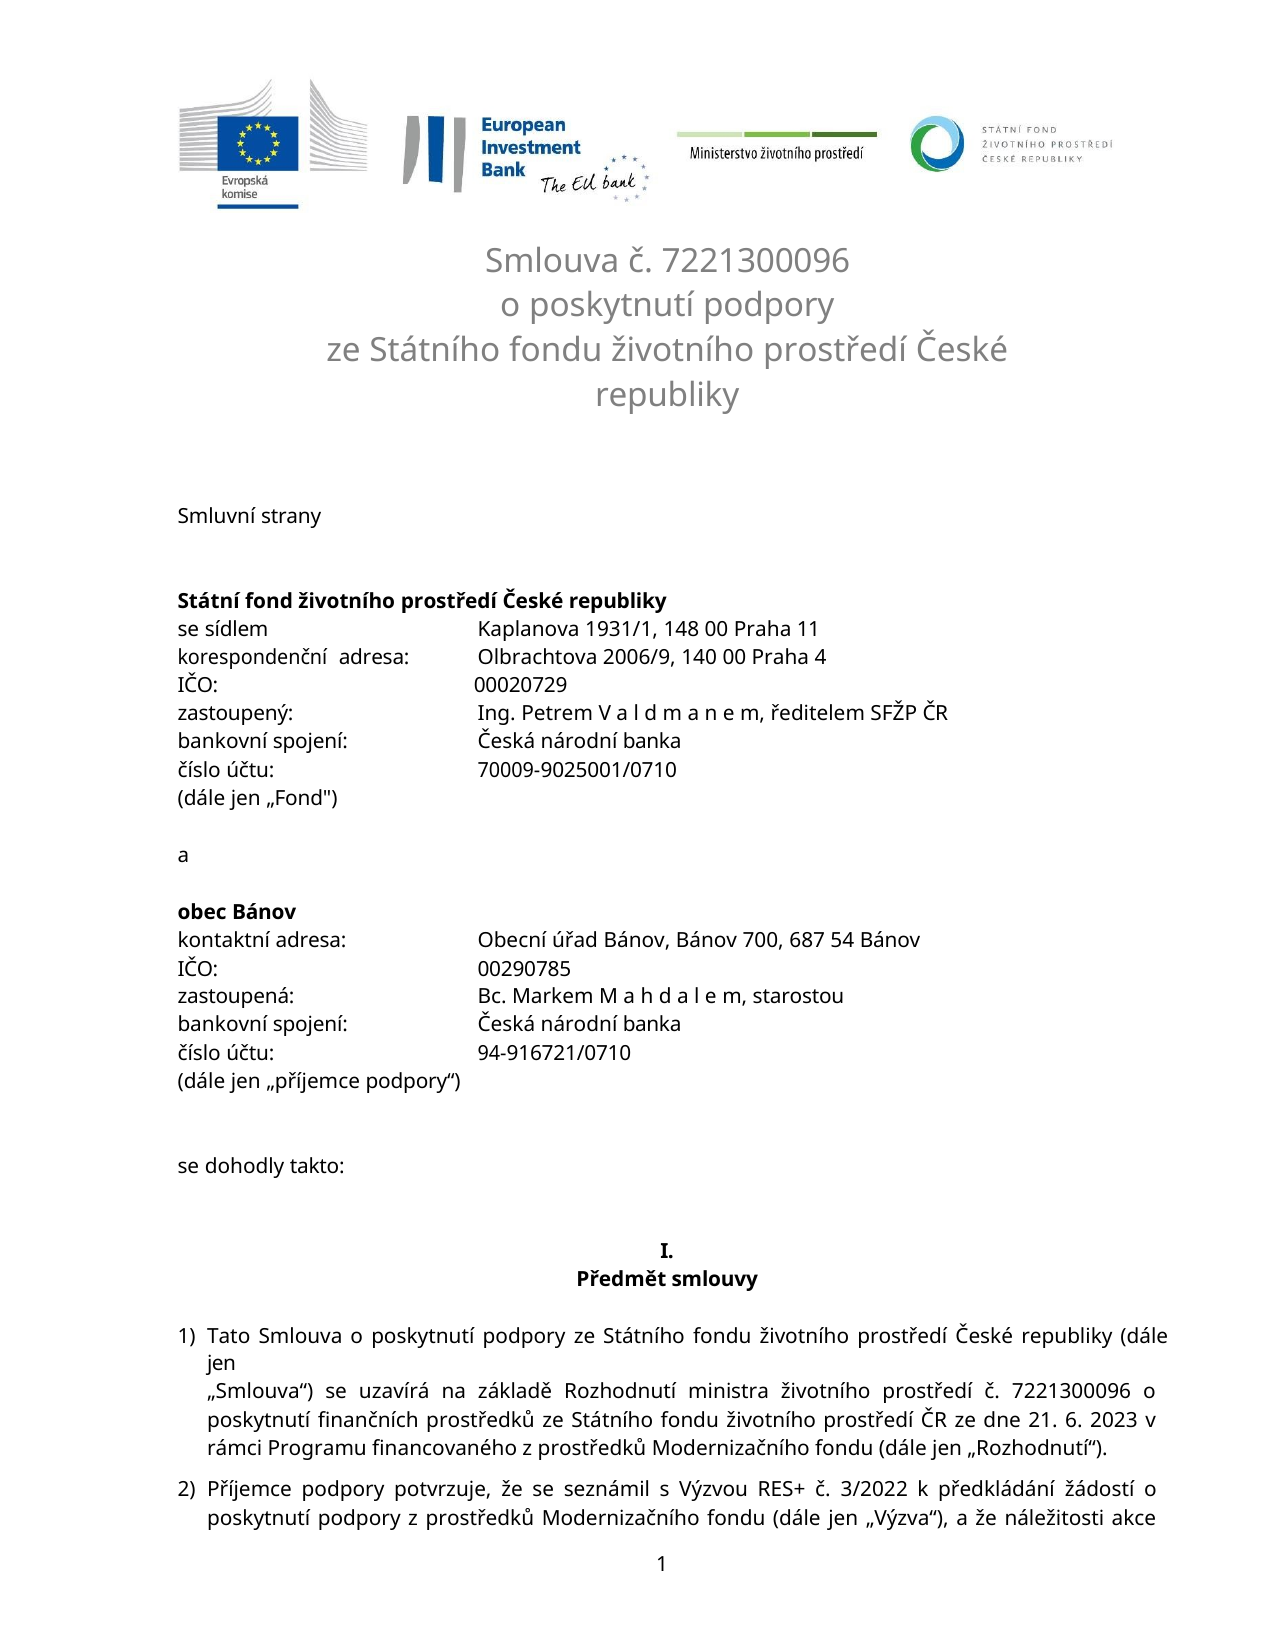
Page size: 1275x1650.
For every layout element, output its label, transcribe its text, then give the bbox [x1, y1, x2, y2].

text Smlouva č. 7221300096 [406, 237, 929, 281]
text IČO: 00290785 [177, 954, 1169, 982]
text zastoupený: Ing. Petrem V a l d m a n e m, ředitelem SFŽP ČR [177, 698, 1169, 727]
text číslo účtu: 94-916721/0710 [177, 1038, 1169, 1066]
subtitle Předmět smlouvy [276, 1264, 1058, 1293]
list Tato Smlouva o poskytnutí podpory ze Státního fondu životního prostředí České republiky (dále jen [177, 1321, 1169, 1376]
text se sídlem Kaplanova 1931/1, 148 00 Praha 11 [177, 614, 1169, 642]
subtitle obec Bánov [177, 897, 1169, 926]
text zastoupená: Bc. Markem M a h d a l e m, starostou [177, 982, 1169, 1009]
text (dále jen „Fond") [177, 783, 1169, 812]
subtitle I. [406, 1236, 929, 1264]
text kontaktní adresa: Obecní úřad Bánov, Bánov 700, 687 54 Bánov [177, 926, 1169, 954]
subtitle Státní fond životního prostředí České republiky [177, 586, 1169, 614]
text a [177, 840, 1169, 869]
text Smluvní strany [177, 501, 1169, 529]
text (dále jen „příjemce podpory“) [177, 1066, 1169, 1095]
text se dohodly takto: [177, 1151, 1169, 1179]
text bankovní spojení: Česká národní banka [177, 1009, 1169, 1038]
picture [177, 73, 1115, 213]
text IČO: 00020729 [177, 670, 1169, 698]
text ze Státního fondu životního prostředí České republiky [276, 325, 1058, 416]
text „Smlouva“) se uzavírá na základě Rozhodnutí ministra životního prostředí č. 7221300096 o poskytnutí finančních prostředků ze Státního fondu životního prostředí ČR ze dne 21. 6. 2023 v rámci Programu financovaného z prostředků Modernizačního fondu (dále jen „Rozhodnutí“). [207, 1376, 1157, 1462]
text o poskytnutí podpory [276, 281, 1059, 325]
text korespondenční adresa: Olbrachtova 2006/9, 140 00 Praha 4 [177, 642, 1169, 669]
text bankovní spojení: Česká národní banka [177, 727, 1169, 755]
text číslo účtu: 70009-9025001/0710 [177, 755, 1169, 783]
